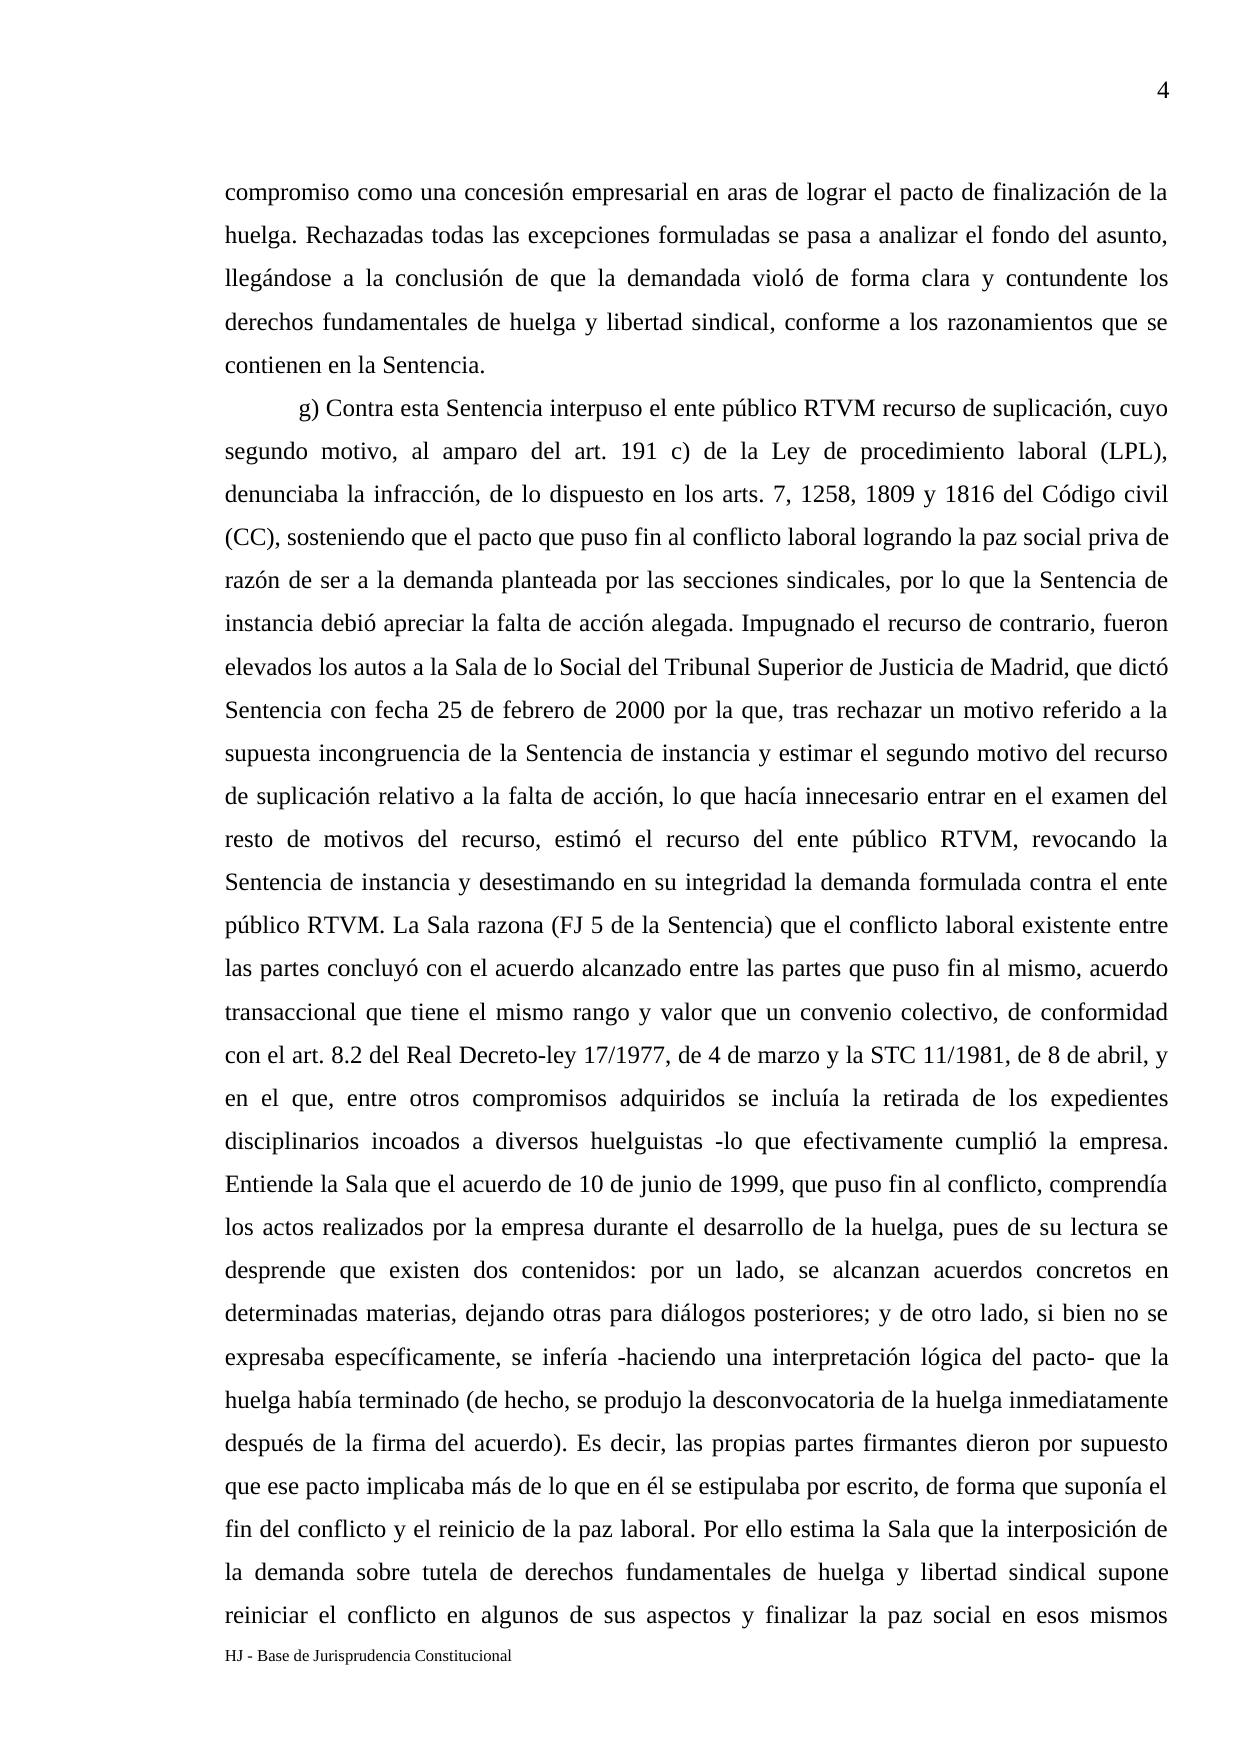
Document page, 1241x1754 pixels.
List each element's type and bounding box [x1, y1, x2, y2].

text [224, 177, 1169, 378]
text [224, 393, 1169, 1629]
